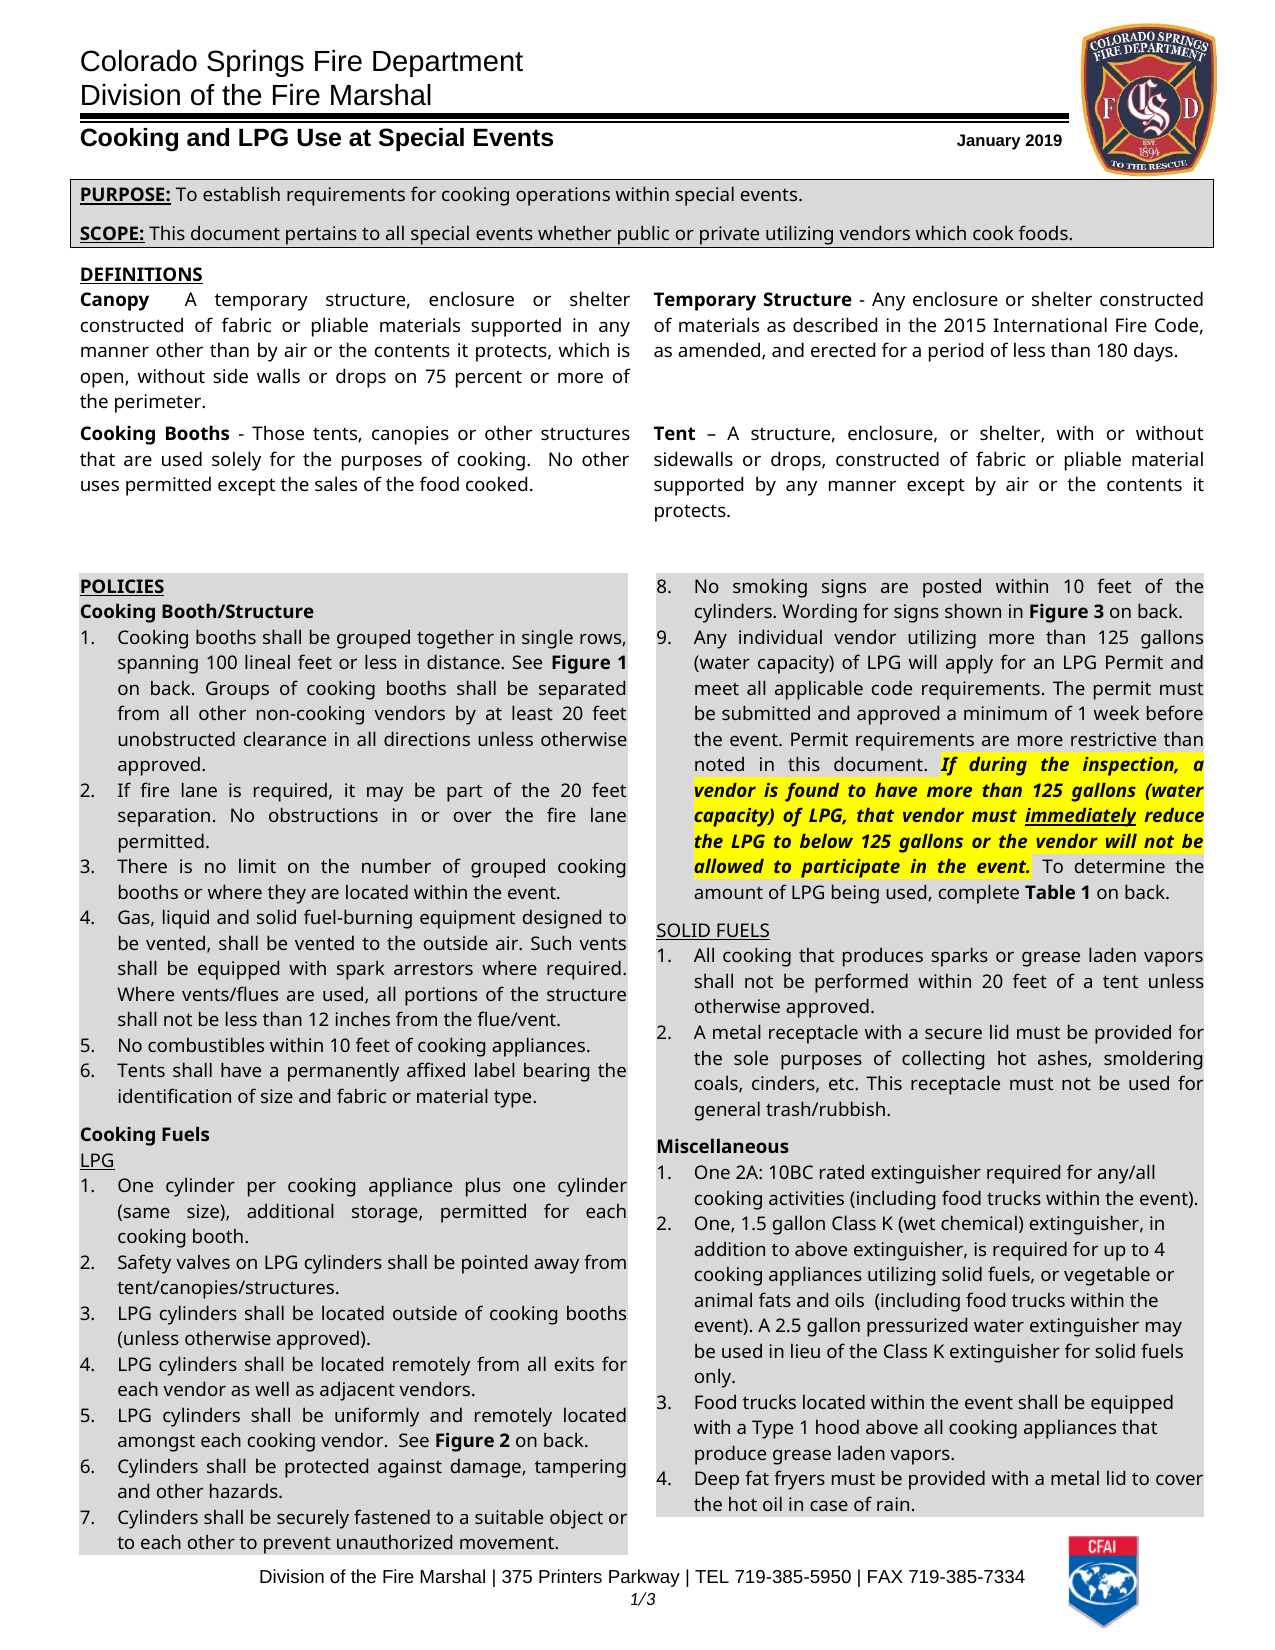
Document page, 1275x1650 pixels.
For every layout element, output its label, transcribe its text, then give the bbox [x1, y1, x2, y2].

table_cell Tent – A structure, enclosure, or shelter, with or without sidewalls or drops, constructed of fabric or pliable material supported by any manner except by air or the contents it protects. [642, 420, 1216, 535]
text SCOPE: This document pertains to all special events whether public or private utilizing vendors which cook foods. [71, 217, 1213, 247]
list Safety valves on LPG cylinders shall be pointed away from tent/canopies/structures. [79, 1249, 628, 1300]
list LPG cylinders shall be uniformly and remotely located amongst each cooking vendor. See Figure 2 on back. [79, 1402, 628, 1453]
list LPG cylinders shall be located outside of cooking booths (unless otherwise approved). [79, 1300, 628, 1351]
list Food trucks located within the event shall be equipped with a Type 1 hood above all cooking appliances that produce grease laden vapors. [656, 1389, 1204, 1466]
table_header Temporary Structure - Any enclosure or shelter constructed of materials as described in the 2015 International Fire Code, as amended, and erected for a period of less than 180 days. [642, 286, 1216, 420]
list There is no limit on the number of grouped cooking booths or where they are located within the event. [79, 854, 628, 905]
list One, 1.5 gallon Class K (wet chemical) extinguisher, in addition to above extinguisher, is required for up to 4 cooking appliances utilizing solid fuels, or vegetable or animal fats and oils (including food trucks within the event). A 2.5 gallon pressurized water extinguisher may be used in lieu of the Class K extinguisher for solid fuels only. [656, 1210, 1204, 1389]
text Definitions [79, 261, 1204, 286]
list Cooking booths shall be grouped together in single rows, spanning 100 lineal feet or less in distance. See Figure 1 on back. Groups of cooking booths shall be separated from all other non-cooking vendors by at least 20 feet unobstructed clearance in all directions unless otherwise approved. [79, 624, 628, 777]
list Tents shall have a permanently affixed label bearing the identification of size and fabric or material type. [79, 1058, 628, 1109]
list Cylinders shall be protected against damage, tampering and other hazards. [79, 1453, 628, 1504]
list Gas, liquid and solid fuel-burning equipment designed to be vented, shall be vented to the outside air. Such vents shall be equipped with spark arrestors where required. Where vents/flues are used, all portions of the structure shall not be less than 12 inches from the flue/vent. [79, 905, 628, 1032]
text LPG [79, 1147, 628, 1172]
list If fire lane is required, it may be part of the 20 feet separation. No obstructions in or over the fire lane permitted. [79, 777, 628, 854]
text Miscellaneous [656, 1134, 1204, 1159]
table_header Canopy A temporary structure, enclosure or shelter constructed of fabric or pliable materials supported in any manner other than by air or the contents it protects, which is open, without side walls or drops on 75 percent or more of the perimeter. [68, 286, 642, 420]
list One 2A: 10BC rated extinguisher required for any/all cooking activities (including food trucks within the event). [656, 1159, 1204, 1210]
list One cylinder per cooking appliance plus one cylinder (same size), additional storage, permitted for each cooking booth. [79, 1172, 628, 1249]
list Cylinders shall be securely fastened to a suitable object or to each other to prevent unauthorized movement. [79, 1504, 628, 1555]
picture [1068, 1536, 1142, 1628]
list LPG cylinders shall be located remotely from all exits for each vendor as well as adjacent vendors. [79, 1351, 628, 1402]
list A metal receptacle with a secure lid must be provided for the sole purposes of collecting hot ashes, smoldering coals, cinders, etc. This receptacle must not be used for general trash/rubbish. [656, 1019, 1204, 1121]
list All cooking that produces sparks or grease laden vapors shall not be performed within 20 feet of a tent unless otherwise approved. [656, 943, 1204, 1019]
list Deep fat fryers must be provided with a metal lid to cover the hot oil in case of rain. [656, 1466, 1204, 1517]
list Any individual vendor utilizing more than 125 gallons (water capacity) of LPG will apply for an LPG Permit and meet all applicable code requirements. The permit must be submitted and approved a minimum of 1 week before the event. Permit requirements are more restrictive than noted in this document. If during the inspection, a vendor is found to have more than 125 gallons (water capacity) of LPG, that vendor must immediately reduce the LPG to below 125 gallons or the vendor will not be allowed to participate in the event. To determine the amount of LPG being used, complete Table 1 on back. [656, 624, 1204, 905]
list No smoking signs are posted within 10 feet of the cylinders. Wording for signs shown in Figure 3 on back. [656, 573, 1204, 624]
text SOLID FUELS [656, 917, 1204, 943]
text Cooking Booth/Structure [79, 598, 628, 624]
picture [1079, 22, 1218, 177]
list No combustibles within 10 feet of cooking appliances. [79, 1032, 628, 1058]
text Policies [79, 573, 628, 598]
text Cooking Fuels [79, 1121, 628, 1147]
text PURPOSE: To establish requirements for cooking operations within special events. [71, 180, 1213, 207]
table_cell Cooking Booths - Those tents, canopies or other structures that are used solely for the purposes of cooking. No other uses permitted except the sales of the food cooked. [68, 420, 642, 535]
